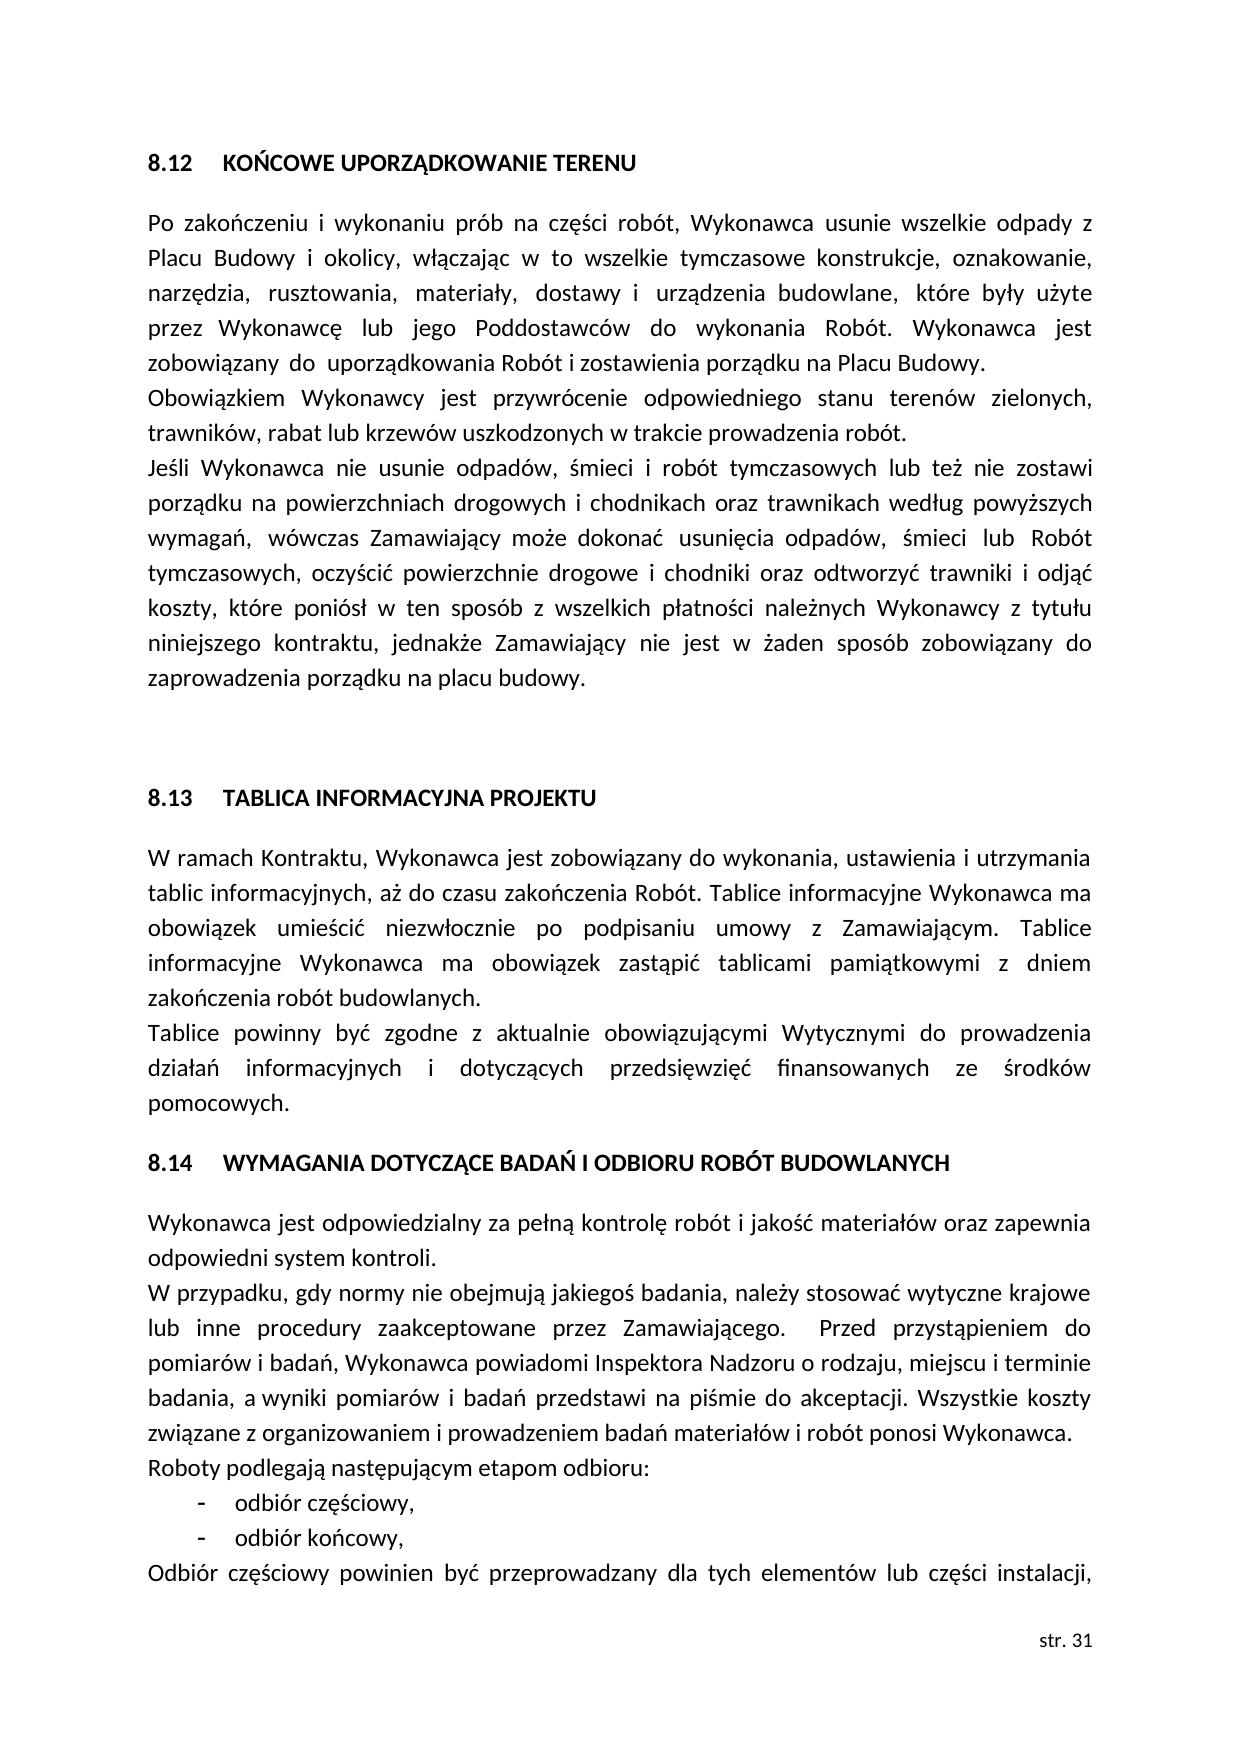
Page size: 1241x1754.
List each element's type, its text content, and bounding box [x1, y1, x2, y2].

subtitle WYMAGANIA DOTYCZĄCE BADAŃ I ODBIORU ROBÓT BUDOWLANYCH [148, 1148, 1093, 1178]
text Roboty podlegają następującym etapom odbioru: [148, 1453, 1093, 1483]
subtitle KOŃCOWE UPORZĄDKOWANIE TERENU [148, 148, 1093, 178]
text W ramach Kontraktu, Wykonawca jest zobowiązany do wykonania, ustawienia i utrzymania tablic informacyjnych, aż do czasu zakończenia Robót. Tablice informacyjne Wykonawca ma obowiązek umieścić niezwłocznie po podpisaniu umowy z Zamawiającym. Tablice informacyjne Wykonawca ma obowiązek zastąpić tablicami pamiątkowymi z dniem zakończenia robót budowlanych. [148, 843, 1093, 1013]
text W przypadku, gdy normy nie obejmują jakiegoś badania, należy stosować wytyczne krajowe lub inne procedury zaakceptowane przez Zamawiającego. Przed przystąpieniem do pomiarów i badań, Wykonawca powiadomi Inspektora Nadzoru o rodzaju, miejscu i terminie badania, a wyniki pomiarów i badań przedstawi na piśmie do akceptacji. Wszystkie koszty związane z organizowaniem i prowadzeniem badań materiałów i robót ponosi Wykonawca. [148, 1278, 1093, 1448]
list odbiór częściowy, [197, 1488, 1093, 1518]
list odbiór końcowy, [197, 1523, 1093, 1553]
subtitle TABLICA INFORMACYJNA PROJEKTU [148, 783, 1093, 813]
text Wykonawca jest odpowiedzialny za pełną kontrolę robót i jakość materiałów oraz zapewnia odpowiedni system kontroli. [148, 1208, 1093, 1273]
text Po zakończeniu i wykonaniu prób na części robót, Wykonawca usunie wszelkie odpady z Placu Budowy i okolicy, włączając w to wszelkie tymczasowe konstrukcje, oznakowanie, narzędzia, rusztowania, materiały, dostawy i urządzenia budowlane, które były użyte przez Wykonawcę lub jego Poddostawców do wykonania Robót. Wykonawca jest zobowiązany do uporządkowania Robót i zostawienia porządku na Placu Budowy. [148, 208, 1093, 378]
text Obowiązkiem Wykonawcy jest przywrócenie odpowiedniego stanu terenów zielonych, trawników, rabat lub krzewów uszkodzonych w trakcie prowadzenia robót. [148, 383, 1093, 448]
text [148, 1558, 1093, 1588]
text Jeśli Wykonawca nie usunie odpadów, śmieci i robót tymczasowych lub też nie zostawi porządku na powierzchniach drogowych i chodnikach oraz trawnikach według powyższych wymagań, wówczas Zamawiający może dokonać usunięcia odpadów, śmieci lub Robót tymczasowych, oczyścić powierzchnie drogowe i chodniki oraz odtworzyć trawniki i odjąć koszty, które poniósł w ten sposób z wszelkich płatności należnych Wykonawcy z tytułu niniejszego kontraktu, jednakże Zamawiający nie jest w żaden sposób zobowiązany do zaprowadzenia porządku na placu budowy. [148, 453, 1093, 693]
text Tablice powinny być zgodne z aktualnie obowiązującymi Wytycznymi do prowadzenia działań informacyjnych i dotyczących przedsięwzięć finansowanych ze środków pomocowych. [148, 1018, 1093, 1118]
